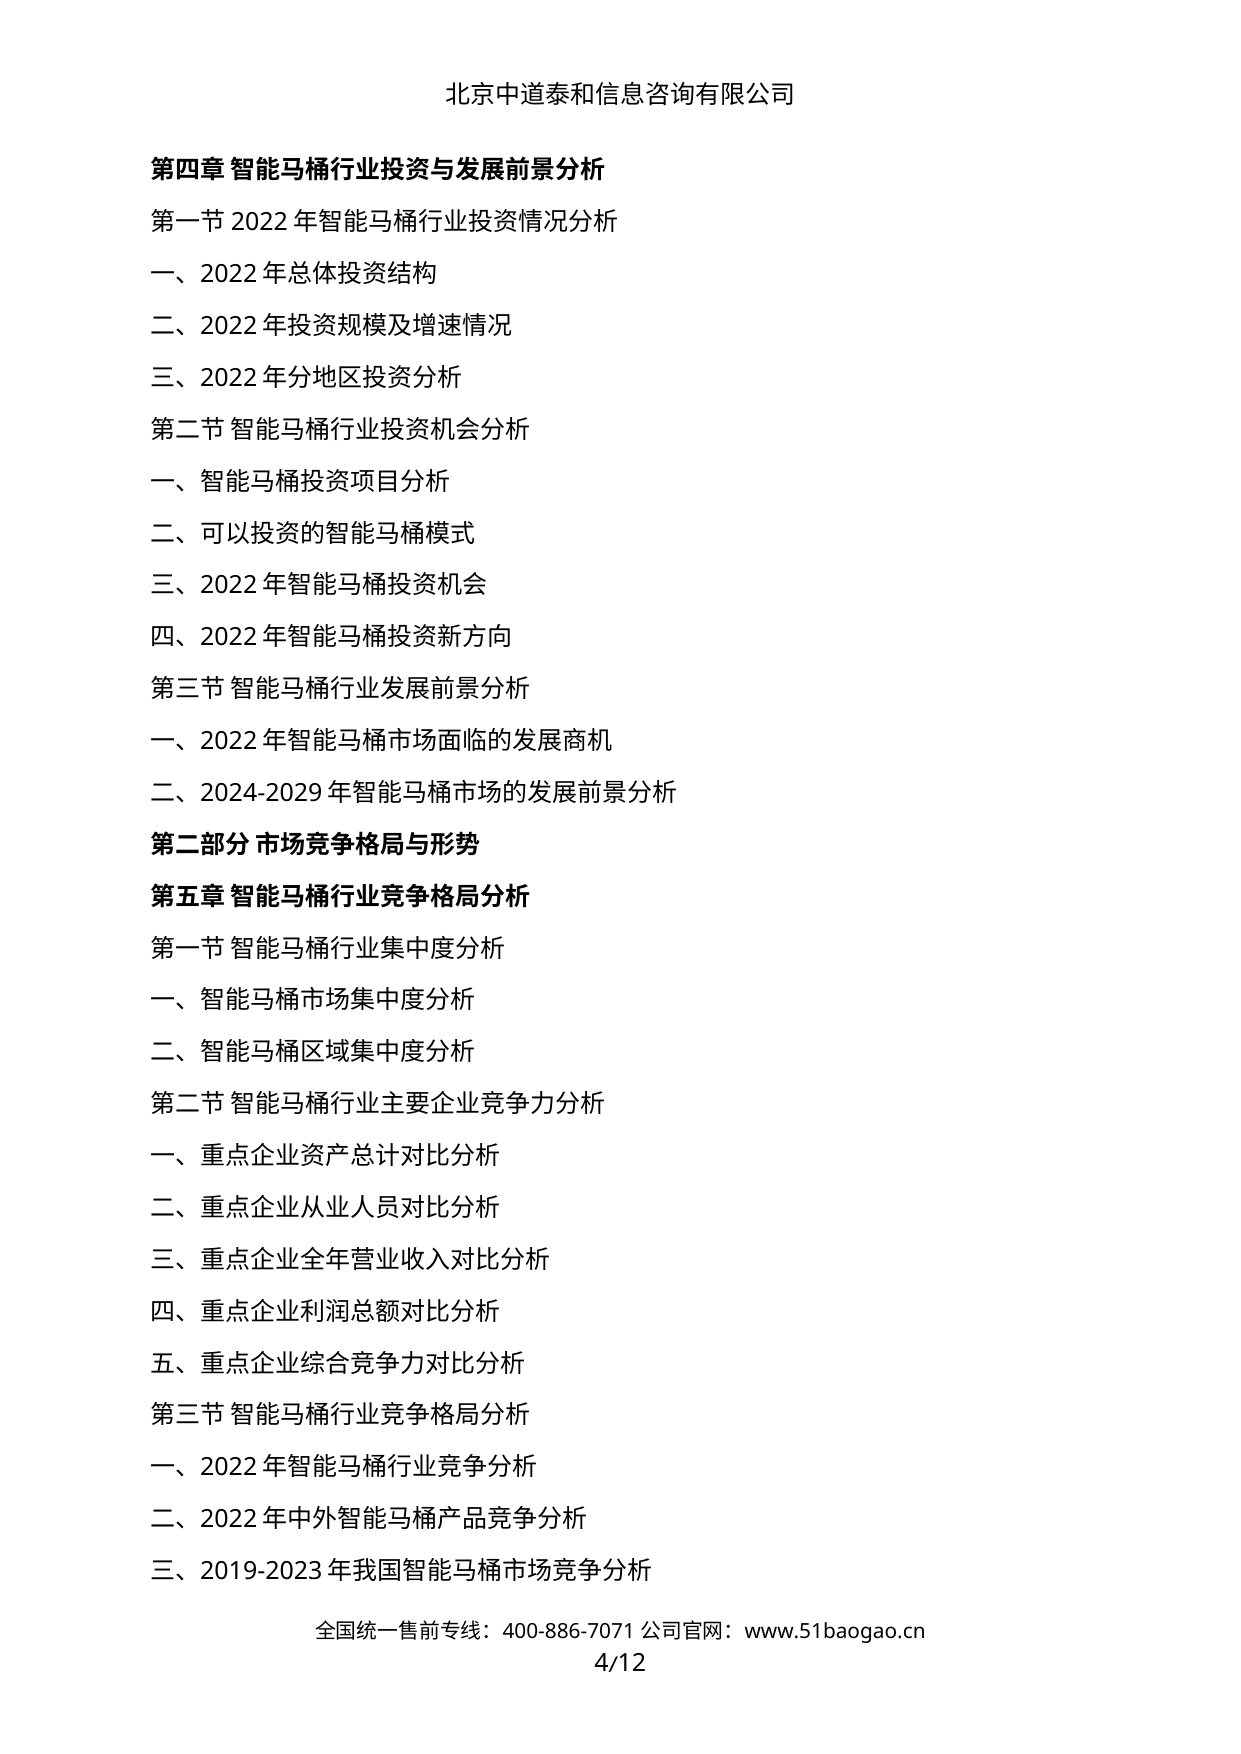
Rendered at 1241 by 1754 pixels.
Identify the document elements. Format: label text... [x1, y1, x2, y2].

text 二、重点企业从业人员对比分析 [150, 1187, 1090, 1224]
text 三、2022年分地区投资分析 [150, 357, 1090, 394]
text 二、2022年中外智能马桶产品竞争分析 [150, 1499, 1090, 1535]
text 四、重点企业利润总额对比分析 [150, 1291, 1090, 1327]
text 三、重点企业全年营业收入对比分析 [150, 1239, 1090, 1276]
text 第二部分 市场竞争格局与形势 [150, 824, 1090, 861]
text 二、可以投资的智能马桶模式 [150, 513, 1090, 549]
text 一、重点企业资产总计对比分析 [150, 1136, 1090, 1172]
text 第三节 智能马桶行业发展前景分析 [150, 669, 1090, 705]
text 第二节 智能马桶行业主要企业竞争力分析 [150, 1084, 1090, 1120]
text 四、2022年智能马桶投资新方向 [150, 617, 1090, 653]
text 第三节 智能马桶行业竞争格局分析 [150, 1395, 1090, 1431]
text 三、2022年智能马桶投资机会 [150, 565, 1090, 601]
text 第一节 智能马桶行业集中度分析 [150, 928, 1090, 964]
text 一、2022年总体投资结构 [150, 254, 1090, 290]
text 三、2019-2023年我国智能马桶市场竞争分析 [150, 1551, 1090, 1587]
text 二、2024-2029年智能马桶市场的发展前景分析 [150, 772, 1090, 809]
text 一、2022年智能马桶市场面临的发展商机 [150, 721, 1090, 757]
text 一、智能马桶投资项目分析 [150, 461, 1090, 497]
text 二、智能马桶区域集中度分析 [150, 1032, 1090, 1068]
text 第一节 2022年智能马桶行业投资情况分析 [150, 202, 1090, 238]
text 五、重点企业综合竞争力对比分析 [150, 1343, 1090, 1379]
text 二、2022年投资规模及增速情况 [150, 306, 1090, 342]
text 第四章 智能马桶行业投资与发展前景分析 [150, 150, 1090, 186]
text 第五章 智能马桶行业竞争格局分析 [150, 876, 1090, 912]
text 一、智能马桶市场集中度分析 [150, 980, 1090, 1016]
text 第二节 智能马桶行业投资机会分析 [150, 409, 1090, 446]
text 一、2022年智能马桶行业竞争分析 [150, 1447, 1090, 1483]
